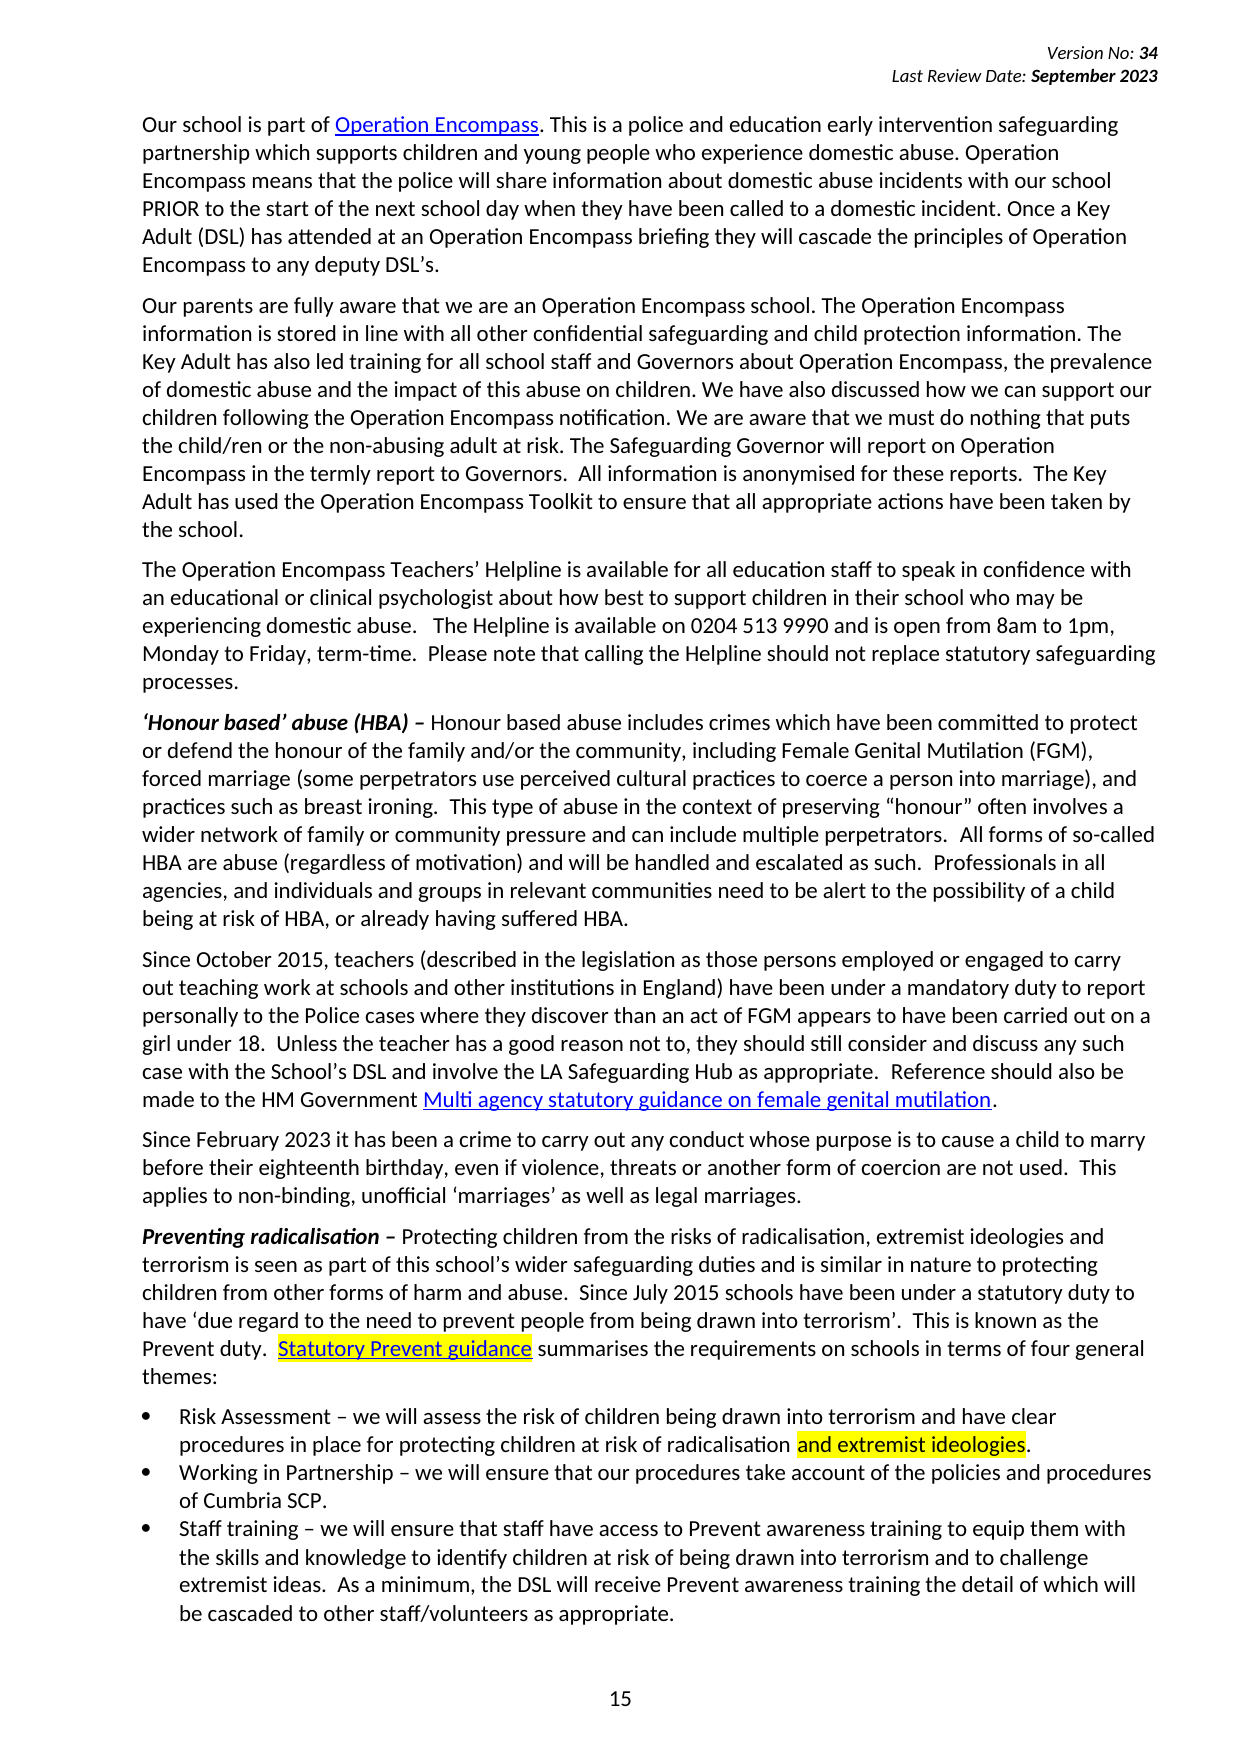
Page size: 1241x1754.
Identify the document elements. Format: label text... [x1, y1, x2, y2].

text The Operation Encompass Teachers’ Helpline is available for all education staff to speak in confidence with an educational or clinical psychologist about how best to support children in their school who may be experiencing domestic abuse. The Helpline is available on 0204 513 9990 and is open from 8am to 1pm, Monday to Friday, term-time. Please note that calling the Helpline should not replace statutory safeguarding processes. [142, 555, 1157, 696]
text Our parents are fully aware that we are an Operation Encompass school. The Operation Encompass information is stored in line with all other confidential safeguarding and child protection information. The Key Adult has also led training for all school staff and Governors about Operation Encompass, the prevalence of domestic abuse and the impact of this abuse on children. We have also discussed how we can support our children following the Operation Encompass notification. We are aware that we must do nothing that puts the child/ren or the non-abusing adult at risk. The Safeguarding Governor will report on Operation Encompass in the termly report to Governors. All information is anonymised for these reports. The Key Adult has used the Operation Encompass Toolkit to ensure that all appropriate actions have been taken by the school. [142, 291, 1157, 543]
list Risk Assessment – we will assess the risk of children being drawn into terrorism and have clear procedures in place for protecting children at risk of radicalisation and extremist ideologies. [142, 1402, 1157, 1458]
list Working in Partnership – we will ensure that our procedures take account of the policies and procedures of Cumbria SCP. [142, 1458, 1157, 1514]
text Our school is part of Operation Encompass. This is a police and education early intervention safeguarding partnership which supports children and young people who experience domestic abuse. Operation Encompass means that the police will share information about domestic abuse incidents with our school PRIOR to the start of the next school day when they have been called to a domestic incident. Once a Key Adult (DSL) has attended at an Operation Encompass briefing they will cascade the principles of Operation Encompass to any deputy DSL’s. [142, 110, 1157, 278]
list Staff training – we will ensure that staff have access to Prevent awareness training to equip them with the skills and knowledge to identify children at risk of being drawn into terrorism and to challenge extremist ideas. As a minimum, the DSL will receive Prevent awareness training the detail of which will be cascaded to other staff/volunteers as appropriate. [142, 1514, 1157, 1627]
text Since October 2015, teachers (described in the legislation as those persons employed or engaged to carry out teaching work at schools and other institutions in England) have been under a mandatory duty to report personally to the Police cases where they discover than an act of FGM appears to have been carried out on a girl under 18. Unless the teacher has a good reason not to, they should still consider and discuss any such case with the School’s DSL and involve the LA Safeguarding Hub as appropriate. Reference should also be made to the HM Government Multi agency statutory guidance on female genital mutilation. [142, 945, 1157, 1113]
text Since February 2023 it has been a crime to carry out any conduct whose purpose is to cause a child to marry before their eighteenth birthday, even if violence, threats or another form of coercion are not used. This applies to non-binding, unofficial ‘marriages’ as well as legal marriages. [142, 1125, 1157, 1209]
text ‘Honour based’ abuse (HBA) – Honour based abuse includes crimes which have been committed to protect or defend the honour of the family and/or the community, including Female Genital Mutilation (FGM), forced marriage (some perpetrators use perceived cultural practices to coerce a person into marriage), and practices such as breast ironing. This type of abuse in the context of preserving “honour” often involves a wider network of family or community pressure and can include multiple perpetrators. All forms of so-called HBA are abuse (regardless of motivation) and will be handled and escalated as such. Professionals in all agencies, and individuals and groups in relevant communities need to be alert to the possibility of a child being at risk of HBA, or already having suffered HBA. [142, 708, 1157, 932]
text Preventing radicalisation – Protecting children from the risks of radicalisation, extremist ideologies and terrorism is seen as part of this school’s wider safeguarding duties and is similar in nature to protecting children from other forms of harm and abuse. Since July 2015 schools have been under a statutory duty to have ‘due regard to the need to prevent people from being drawn into terrorism’. This is known as the Prevent duty. Statutory Prevent guidance summarises the requirements on schools in terms of four general themes: [142, 1222, 1157, 1390]
